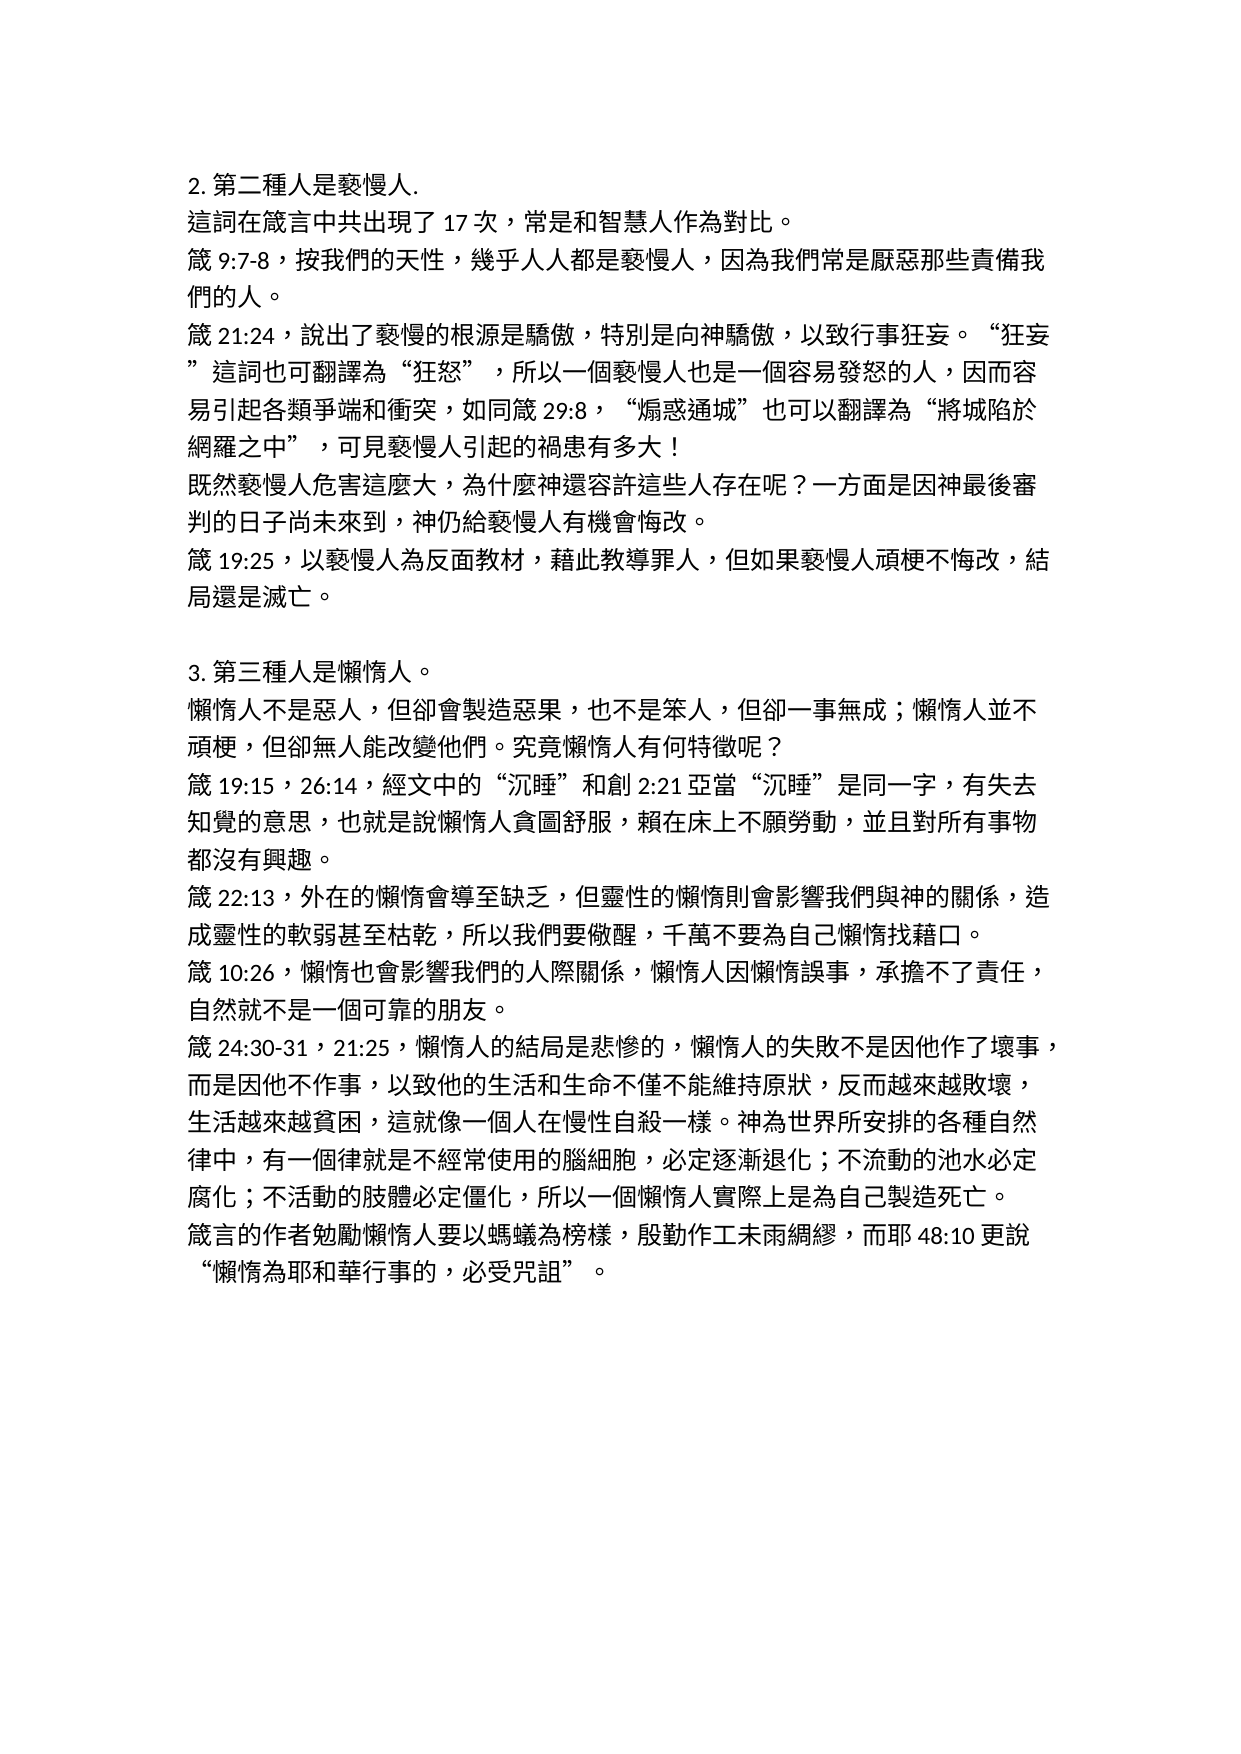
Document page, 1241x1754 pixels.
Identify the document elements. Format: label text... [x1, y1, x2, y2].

text 箴21:24，說出了褻慢的根源是驕傲，特別是向神驕傲，以致行事狂妄。“狂妄”這詞也可翻譯為“狂怒”，所以一個褻慢人也是一個容易發怒的人，因而容易引起各類爭端和衝突，如同箴29:8，“煽惑通城”也可以翻譯為“將城陷於網羅之中”，可見褻慢人引起的禍患有多大！ [187, 314, 1053, 464]
text 箴10:26，懶惰也會影響我們的人際關係，懶惰人因懶惰誤事，承擔不了責任，自然就不是一個可靠的朋友。 [187, 952, 1053, 1027]
text 這詞在箴言中共出現了17次，常是和智慧人作為對比。 [187, 202, 1053, 239]
text 3. 第三種人是懶惰人。 [187, 652, 1053, 689]
text 2. 第二種人是褻慢人. [187, 164, 1053, 202]
text 既然褻慢人危害這麼大，為什麼神還容許這些人存在呢？一方面是因神最後審判的日子尚未來到，神仍給褻慢人有機會悔改。 [187, 464, 1053, 539]
text 箴19:15，26:14，經文中的“沉睡”和創2:21亞當“沉睡”是同一字，有失去知覺的意思，也就是說懶惰人貪圖舒服，賴在床上不願勞動，並且對所有事物都沒有興趣。 [187, 764, 1053, 877]
text 箴言的作者勉勵懶惰人要以螞蟻為榜樣，殷勤作工未雨綢繆，而耶48:10更說“懶惰為耶和華行事的，必受咒詛”。 [187, 1214, 1053, 1289]
text 箴24:30-31，21:25，懶惰人的結局是悲慘的，懶惰人的失敗不是因他作了壞事，而是因他不作事，以致他的生活和生命不僅不能維持原狀，反而越來越敗壞，生活越來越貧困，這就像一個人在慢性自殺一樣。神為世界所安排的各種自然律中，有一個律就是不經常使用的腦細胞，必定逐漸退化；不流動的池水必定腐化；不活動的肢體必定僵化，所以一個懶惰人實際上是為自己製造死亡。 [187, 1027, 1053, 1214]
text 箴19:25，以褻慢人為反面教材，藉此教導罪人，但如果褻慢人頑梗不悔改，結局還是滅亡。 [187, 539, 1053, 614]
text 箴9:7-8，按我們的天性，幾乎人人都是褻慢人，因為我們常是厭惡那些責備我們的人。 [187, 239, 1053, 314]
text 懶惰人不是惡人，但卻會製造惡果，也不是笨人，但卻一事無成；懶惰人並不頑梗，但卻無人能改變他們。究竟懶惰人有何特徵呢？ [187, 689, 1053, 764]
text 箴22:13，外在的懶惰會導至缺乏，但靈性的懶惰則會影響我們與神的關係，造成靈性的軟弱甚至枯乾，所以我們要儆醒，千萬不要為自己懶惰找藉口。 [187, 877, 1053, 952]
